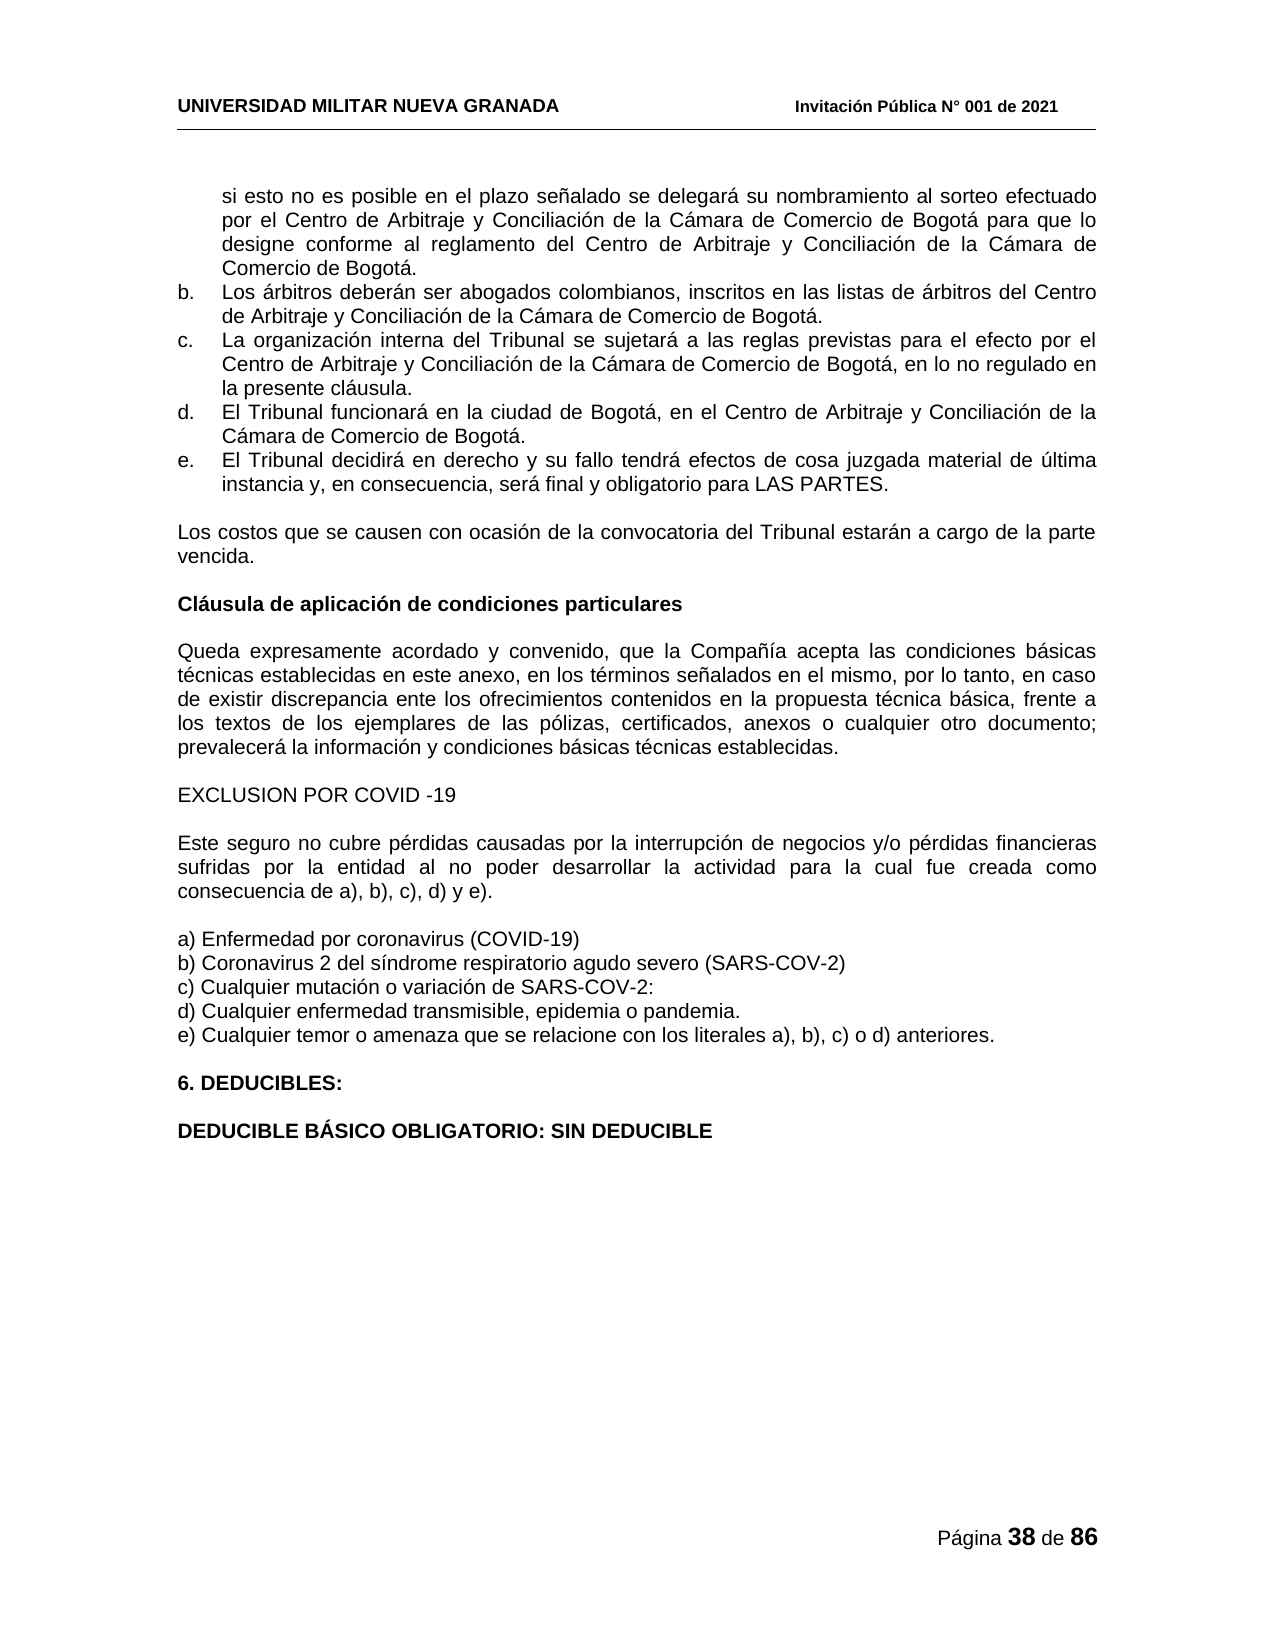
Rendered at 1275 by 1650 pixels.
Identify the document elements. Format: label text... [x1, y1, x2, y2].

list Los árbitros deberán ser abogados colombianos, inscritos en las listas de árbitros del Centro de Arbitraje y Conciliación de la Cámara de Comercio de Bogotá. [177, 280, 1098, 328]
text b) Coronavirus 2 del síndrome respiratorio agudo severo (SARS-COV-2) [177, 951, 1098, 975]
list El Tribunal funcionará en la ciudad de Bogotá, en el Centro de Arbitraje y Conciliación de la Cámara de Comercio de Bogotá. [177, 400, 1098, 448]
text Los costos que se causen con ocasión de la convocatoria del Tribunal estarán a cargo de la parte vencida. [177, 519, 1098, 567]
text DEDUCIBLE BÁSICO OBLIGATORIO: SIN DEDUCIBLE [177, 1118, 1098, 1142]
list La organización interna del Tribunal se sujetará a las reglas previstas para el efecto por el Centro de Arbitraje y Conciliación de la Cámara de Comercio de Bogotá, en lo no regulado en la presente cláusula. [177, 328, 1098, 400]
list El Tribunal decidirá en derecho y su fallo tendrá efectos de cosa juzgada material de última instancia y, en consecuencia, será final y obligatorio para LAS PARTES. [177, 448, 1098, 496]
text d) Cualquier enfermedad transmisible, epidemia o pandemia. [177, 999, 1098, 1023]
text Este seguro no cubre pérdidas causadas por la interrupción de negocios y/o pérdidas financieras sufridas por la entidad al no poder desarrollar la actividad para la cual fue creada como consecuencia de a), b), c), d) y e). [177, 831, 1098, 903]
text e) Cualquier temor o amenaza que se relacione con los literales a), b), c) o d) anteriores. [177, 1023, 1098, 1047]
text 6. DEDUCIBLES: [177, 1071, 1098, 1094]
text Cláusula de aplicación de condiciones particulares [177, 591, 1098, 615]
text a) Enfermedad por coronavirus (COVID-19) [177, 927, 1098, 951]
text c) Cualquier mutación o variación de SARS-COV-2: [177, 975, 1098, 999]
text EXCLUSION POR COVID -19 [177, 783, 1098, 807]
text Queda expresamente acordado y convenido, que la Compañía acepta las condiciones básicas técnicas establecidas en este anexo, en los términos señalados en el mismo, por lo tanto, en caso de existir discrepancia ente los ofrecimientos contenidos en la propuesta técnica básica, frente a los textos de los ejemplares de las pólizas, certificados, anexos o cualquier otro documento; prevalecerá la información y condiciones básicas técnicas establecidas. [177, 639, 1098, 759]
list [177, 184, 1098, 280]
